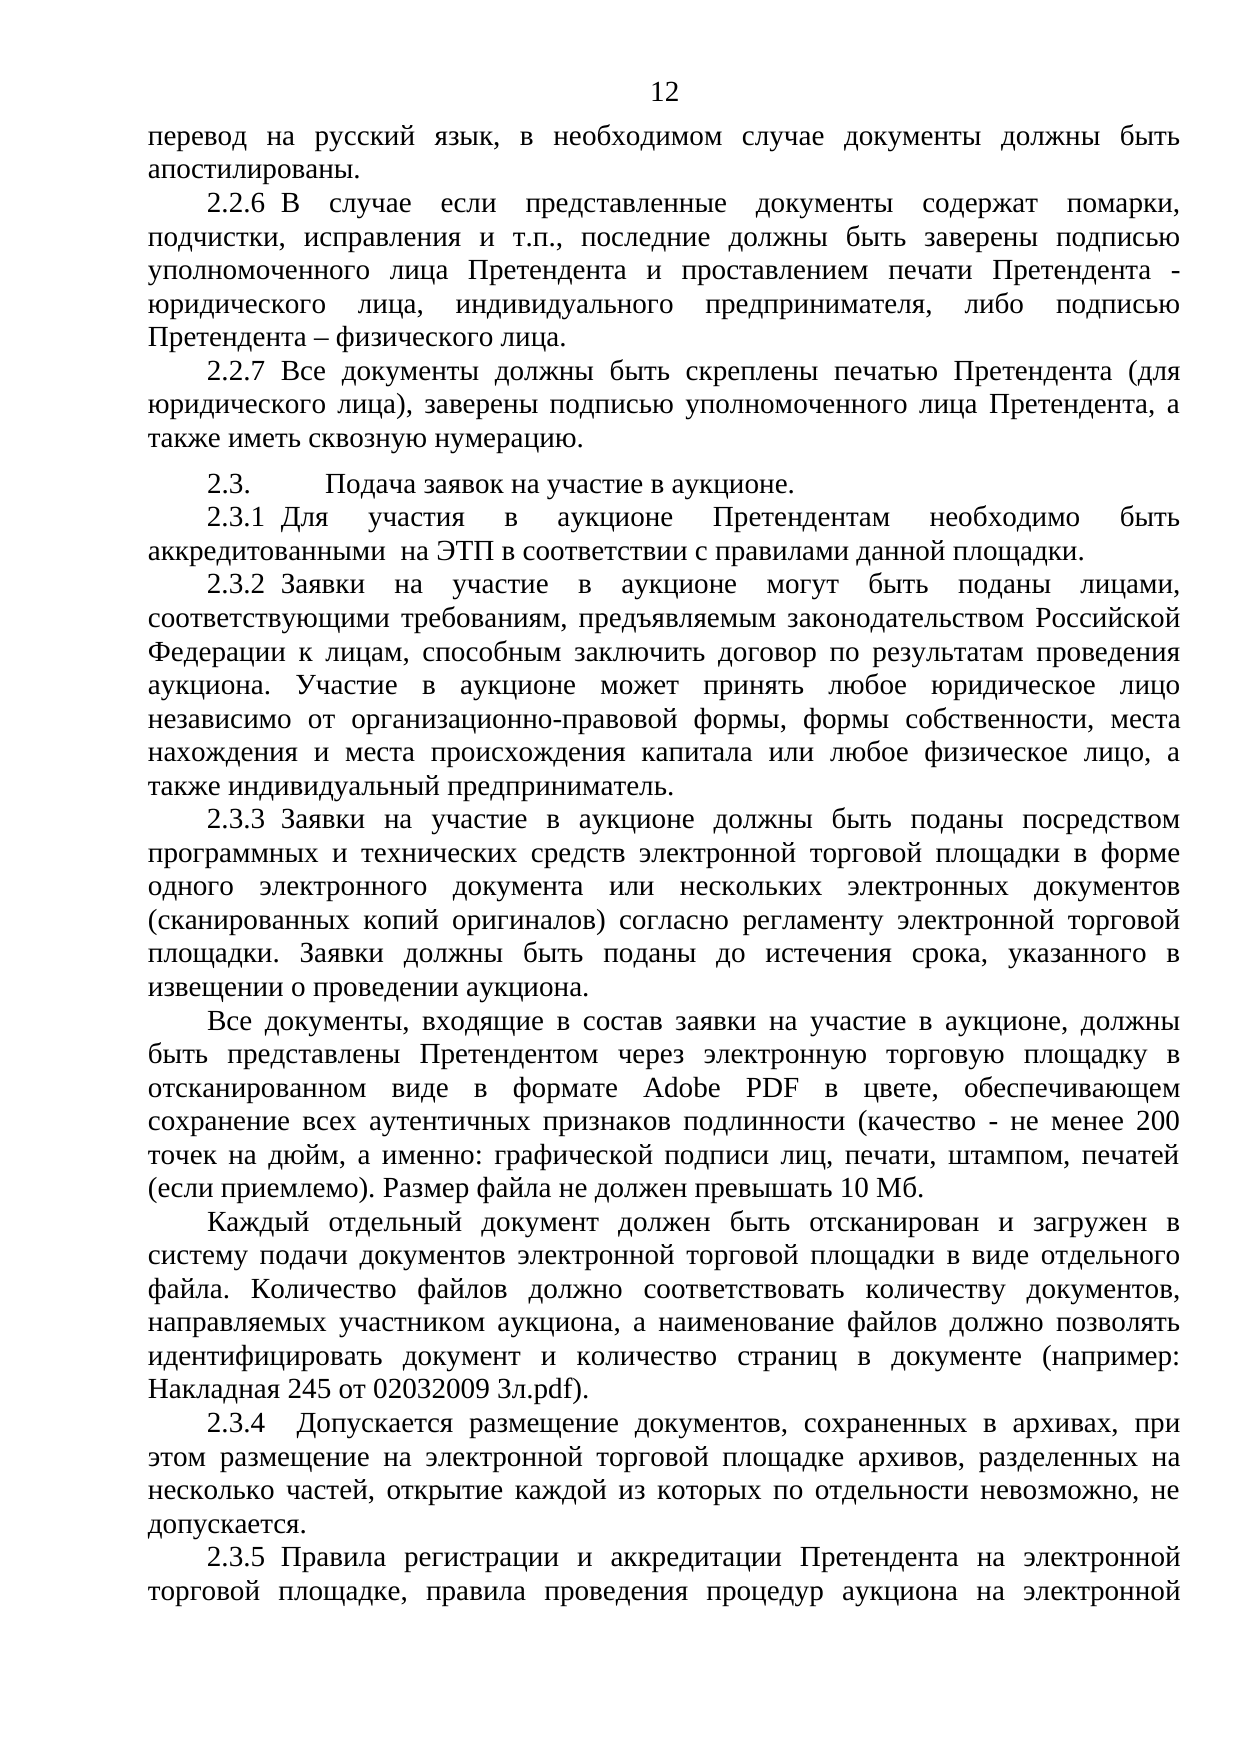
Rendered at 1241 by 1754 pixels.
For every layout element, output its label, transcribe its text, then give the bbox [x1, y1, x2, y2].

list Допускается размещение документов, сохраненных в архивах, при этом размещение на электронной торговой площадке архивов, разделенных на несколько частей, открытие каждой из которых по отдельности невозможно, не допускается. [148, 1405, 1181, 1539]
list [148, 118, 1181, 185]
list Все документы должны быть скреплены печатью Претендента (для юридического лица), заверены подписью уполномоченного лица Претендента, а также иметь сквозную нумерацию. [148, 353, 1181, 453]
text Каждый отдельный документ должен быть отсканирован и загружен в систему подачи документов электронной торговой площадки в виде отдельного файла. Количество файлов должно соответствовать количеству документов, направляемых участником аукциона, а наименование файлов должно позволять идентифицировать документ и количество страниц в документе (например: Накладная 245 от 02032009 3л.pdf). [148, 1204, 1181, 1405]
list Заявки на участие в аукционе могут быть поданы лицами, соответствующими требованиям, предъявляемым законодательством Российской Федерации к лицам, способным заключить договор по результатам проведения аукциона. Участие в аукционе может принять любое юридическое лицо независимо от организационно-правовой формы, формы собственности, места нахождения и места происхождения капитала или любое физическое лицо, а также индивидуальный предприниматель. [148, 567, 1181, 801]
subtitle Подача заявок на участие в аукционе. [207, 466, 1181, 499]
list В случае если представленные документы содержат помарки, подчистки, исправления и т.п., последние должны быть заверены подписью уполномоченного лица Претендента и проставлением печати Претендента - юридического лица, индивидуального предпринимателя, либо подписью Претендента – физического лица. [148, 185, 1181, 353]
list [148, 1539, 1181, 1606]
list Для участия в аукционе Претендентам необходимо быть аккредитованными на ЭТП в соответствии с правилами данной площадки. [148, 499, 1181, 567]
text Все документы, входящие в состав заявки на участие в аукционе, должны быть представлены Претендентом через электронную торговую площадку в отсканированном виде в формате Adobe PDF в цвете, обеспечивающем сохранение всех аутентичных признаков подлинности (качество - не менее 200 точек на дюйм, а именно: графической подписи лиц, печати, штампом, печатей (если приемлемо). Размер файла не должен превышать 10 Мб. [148, 1003, 1181, 1204]
list Заявки на участие в аукционе должны быть поданы посредством программных и технических средств электронной торговой площадки в форме одного электронного документа или нескольких электронных документов (сканированных копий оригиналов) согласно регламенту электронной торговой площадки. Заявки должны быть поданы до истечения срока, указанного в извещении о проведении аукциона. [148, 801, 1181, 1003]
